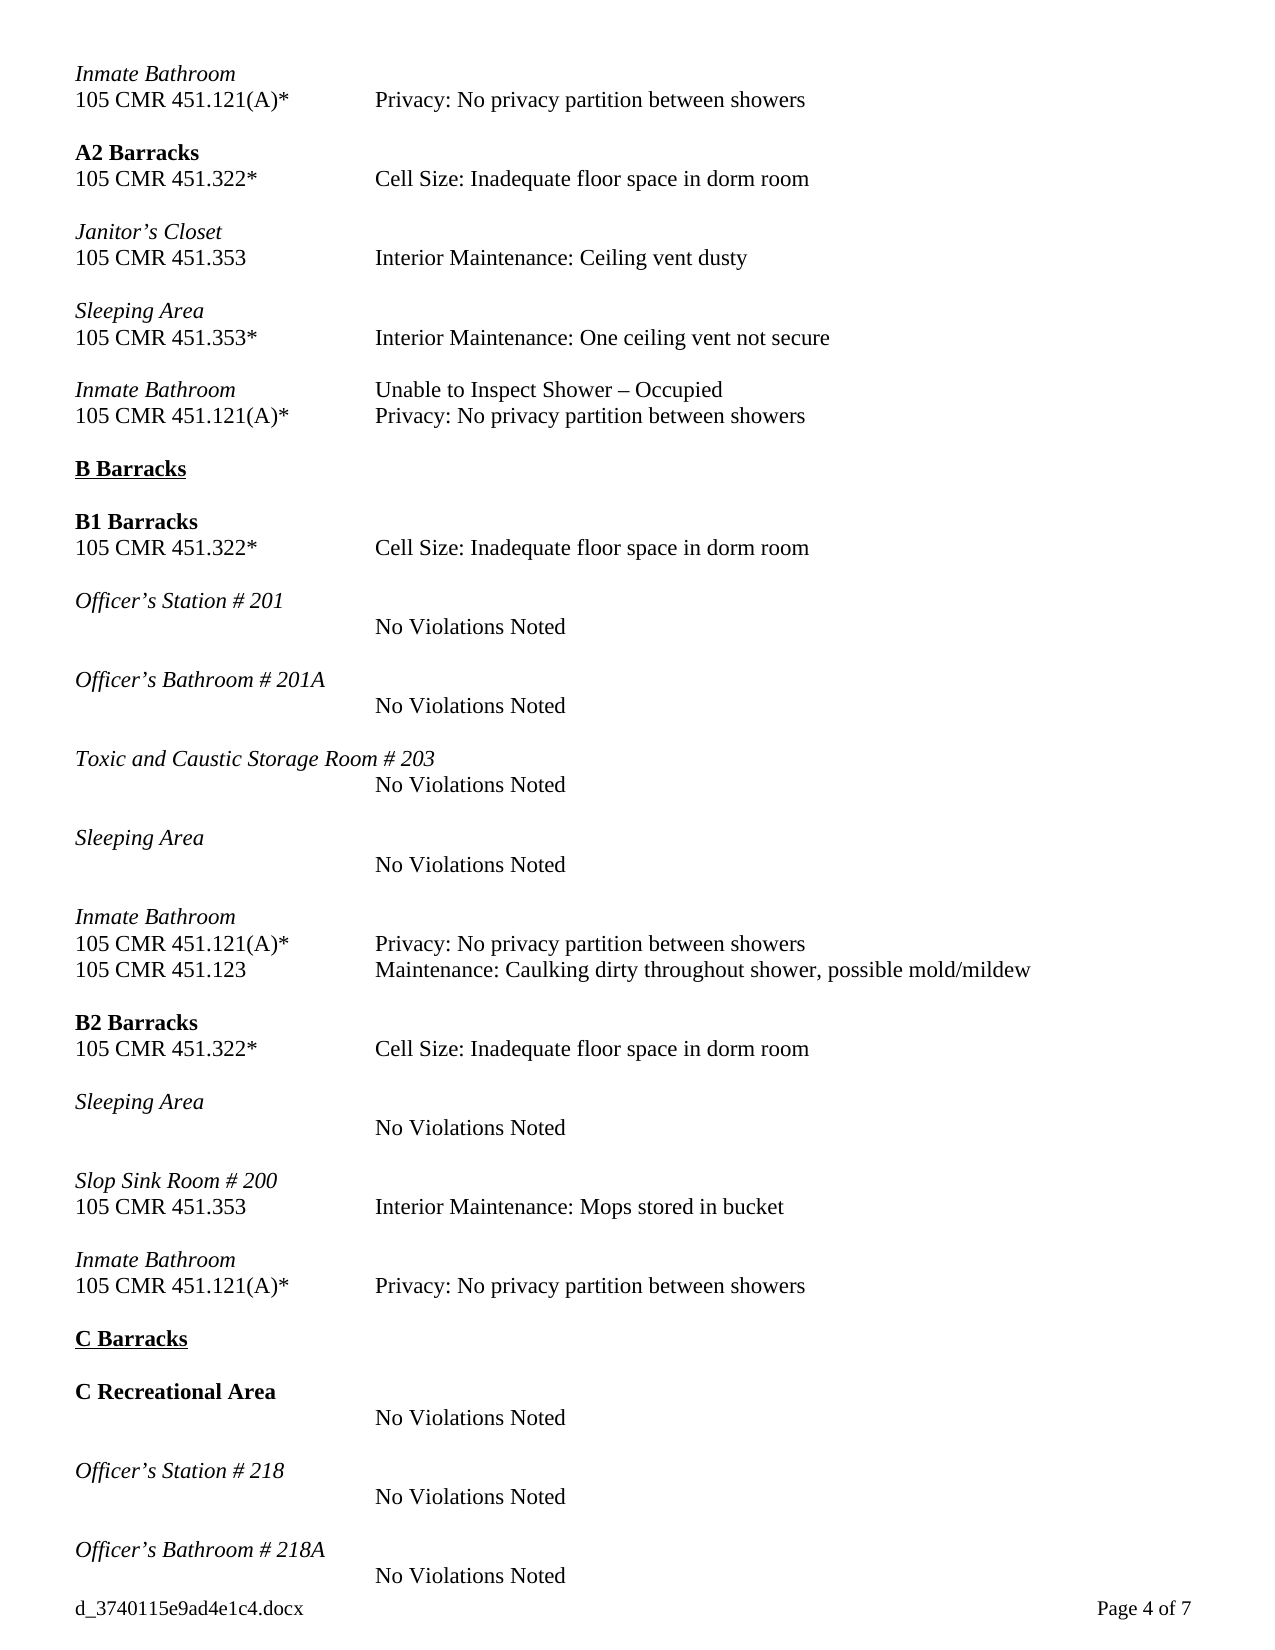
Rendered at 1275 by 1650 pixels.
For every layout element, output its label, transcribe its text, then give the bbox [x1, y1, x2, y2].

text B Barracks [75, 455, 1200, 482]
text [75, 1272, 1200, 1299]
text Sleeping Area [75, 824, 1200, 851]
text C Recreational Area [75, 1378, 1200, 1404]
text 105 CMR 451.322* Cell Size: Inadequate floor space in dorm room [75, 1035, 1200, 1061]
text Inmate Bathroom [75, 903, 1200, 930]
text Officer’s Station # 201 [75, 587, 1200, 613]
text 105 CMR 451.123 Maintenance: Caulking dirty throughout shower, possible mold/mildew [75, 956, 1200, 982]
text 105 CMR 451.322* Cell Size: Inadequate floor space in dorm room [75, 534, 1200, 561]
text No Violations Noted [75, 772, 1200, 798]
text No Violations Noted [75, 1483, 1200, 1509]
text A2 Barracks [75, 139, 1200, 165]
text Inmate Bathroom Unable to Inspect Shower – Occupied [75, 376, 1200, 403]
text No Violations Noted [75, 692, 1200, 719]
text 105 CMR 451.121(A)* Privacy: No privacy partition between showers [75, 930, 1200, 956]
text No Violations Noted [75, 1114, 1200, 1141]
text Janitor’s Closet [75, 218, 1200, 244]
text B1 Barracks [75, 508, 1200, 534]
text Officer’s Station # 218 [75, 1457, 1200, 1483]
text No Violations Noted [75, 1404, 1200, 1430]
text 105 CMR 451.353 Interior Maintenance: Ceiling vent dusty [75, 244, 1200, 271]
text Officer’s Bathroom # 201A [75, 666, 1200, 692]
text Toxic and Caustic Storage Room # 203 [75, 745, 1200, 772]
text 105 CMR 451.322* Cell Size: Inadequate floor space in dorm room [75, 165, 1200, 192]
text No Violations Noted [75, 613, 1200, 640]
text No Violations Noted [75, 1562, 1200, 1588]
text 105 CMR 451.121(A)* Privacy: No privacy partition between showers [75, 403, 1200, 429]
text 105 CMR 451.353* Interior Maintenance: One ceiling vent not secure [75, 323, 1200, 350]
text Officer’s Bathroom # 218A [75, 1536, 1200, 1562]
text 105 CMR 451.121(A)* Privacy: No privacy partition between showers [75, 86, 1200, 113]
text No Violations Noted [75, 851, 1200, 877]
text 105 CMR 451.353 Interior Maintenance: Mops stored in bucket [75, 1193, 1200, 1219]
text Sleeping Area [75, 297, 1200, 323]
text B2 Barracks [75, 1009, 1200, 1035]
text Sleeping Area [75, 1088, 1200, 1114]
text Slop Sink Room # 200 [75, 1167, 1200, 1193]
text Inmate Bathroom [75, 1246, 1200, 1272]
text Inmate Bathroom [75, 60, 1200, 86]
text C Barracks [75, 1325, 1200, 1351]
